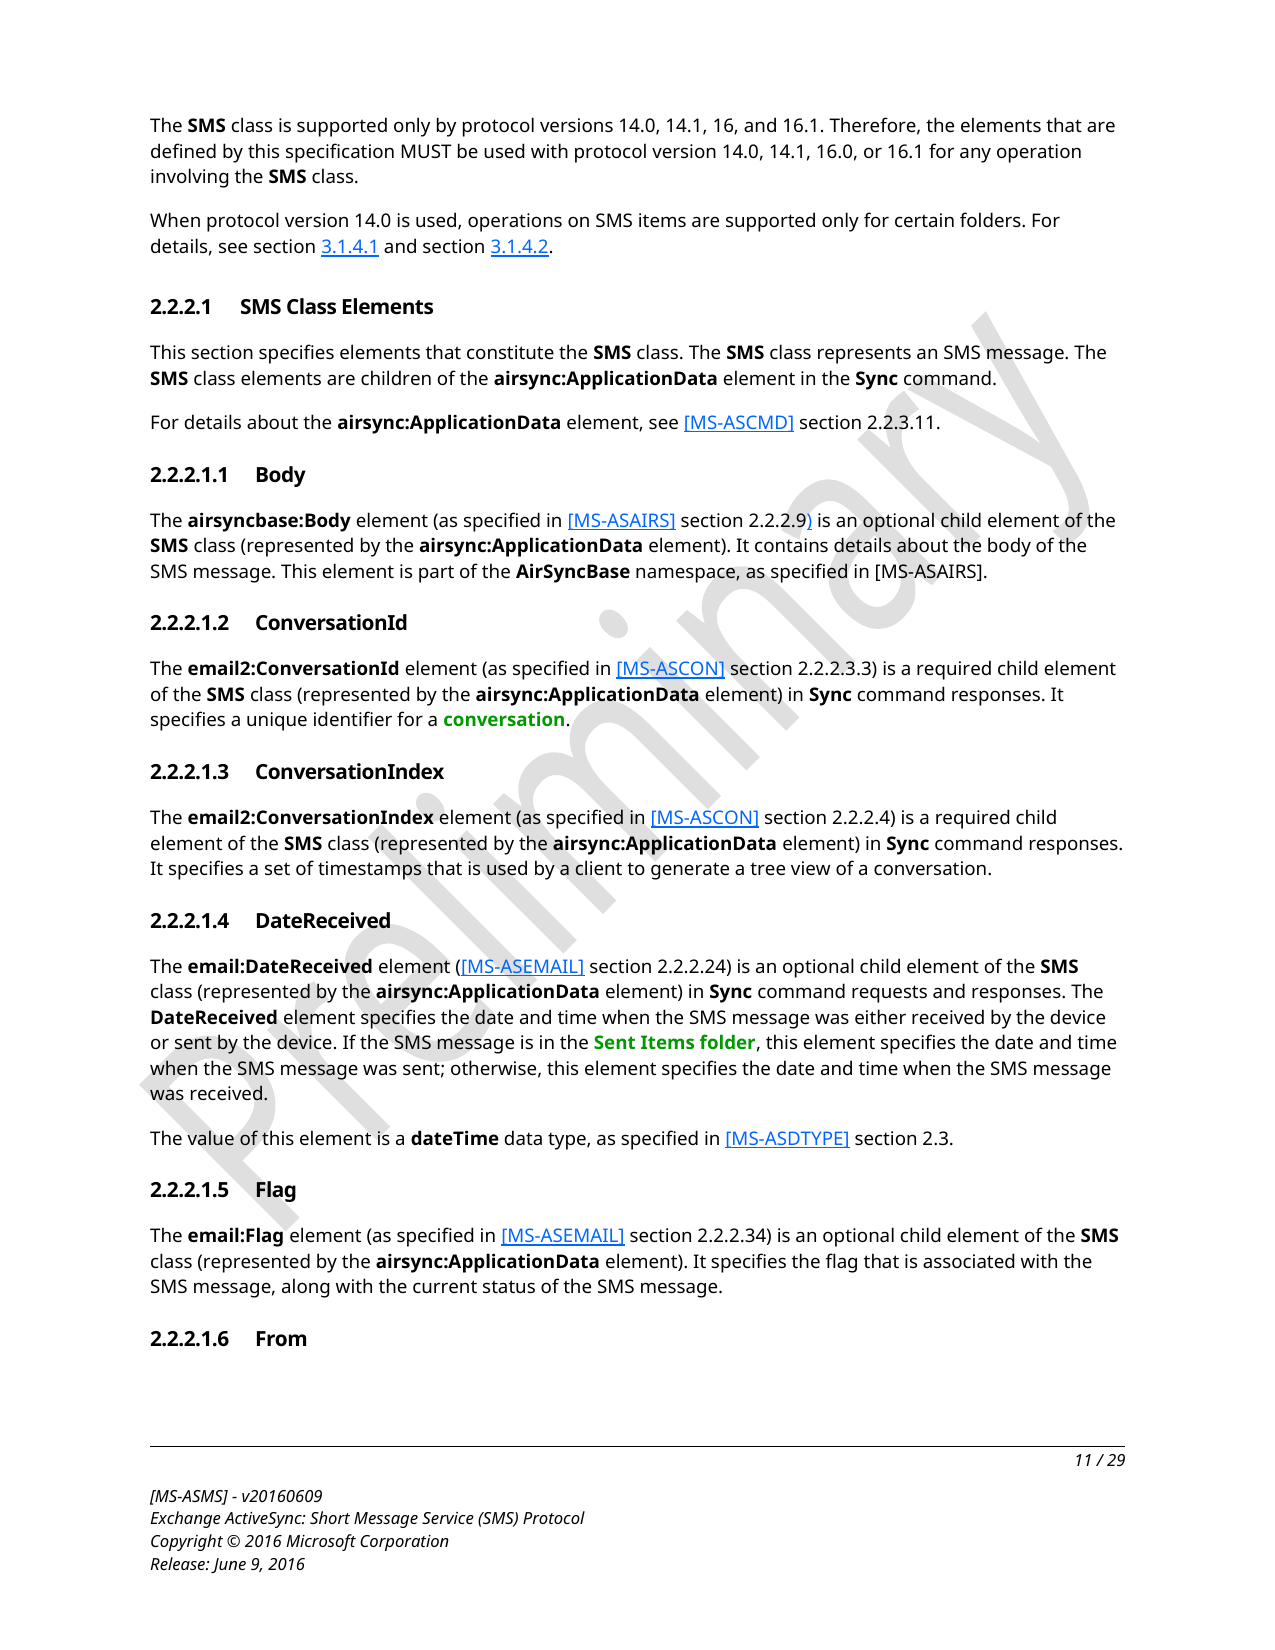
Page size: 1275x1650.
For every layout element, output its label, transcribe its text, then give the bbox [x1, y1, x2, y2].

text For details about the airsync:ApplicationData element, see [MS-ASCMD] section 2.2.3.11. [150, 409, 1125, 435]
text The value of this element is a dateTime data type, as specified in [MS-ASDTYPE] section 2.3. [150, 1125, 1125, 1151]
text The email2:ConversationId element (as specified in [MS-ASCON] section 2.2.2.3.3) is a required child element of the SMS class (represented by the airsync:ApplicationData element) in Sync command responses. It specifies a unique identifier for a conversation. [150, 656, 1125, 732]
subtitle Body [150, 460, 1125, 488]
text The email2:ConversationIndex element (as specified in [MS-ASCON] section 2.2.2.4) is a required child element of the SMS class (represented by the airsync:ApplicationData element) in Sync command responses. It specifies a set of timestamps that is used by a client to generate a tree view of a conversation. [150, 804, 1125, 881]
subtitle ConversationId [150, 608, 1125, 637]
text The airsyncbase:Body element (as specified in [MS-ASAIRS] section 2.2.2.9) is an optional child element of the SMS class (represented by the airsync:ApplicationData element). It contains details about the body of the SMS message. This element is part of the AirSyncBase namespace, as specified in [MS-ASAIRS]. [150, 507, 1125, 583]
text This section specifies elements that constitute the SMS class. The SMS class represents an SMS message. The SMS class elements are children of the airsync:ApplicationData element in the Sync command. [150, 339, 1125, 390]
subtitle Flag [150, 1176, 1125, 1204]
subtitle DateReceived [150, 906, 1125, 934]
subtitle ConversationIndex [150, 757, 1125, 786]
text The SMS class is supported only by protocol versions 14.0, 14.1, 16, and 16.1. Therefore, the elements that are defined by this specification MUST be used with protocol version 14.0, 14.1, 16.0, or 16.1 for any operation involving the SMS class. [150, 112, 1125, 189]
text The email:DateReceived element ([MS-ASEMAIL] section 2.2.2.24) is an optional child element of the SMS class (represented by the airsync:ApplicationData element) in Sync command requests and responses. The DateReceived element specifies the date and time when the SMS message was either received by the device or sent by the device. If the SMS message is in the Sent Items folder, this element specifies the date and time when the SMS message was sent; otherwise, this element specifies the date and time when the SMS message was received. [150, 953, 1125, 1106]
text When protocol version 14.0 is used, operations on SMS items are supported only for certain folders. For details, see section 3.1.4.1 and section 3.1.4.2. [150, 208, 1125, 259]
subtitle From [150, 1324, 1125, 1353]
text The email:Flag element (as specified in [MS-ASEMAIL] section 2.2.2.34) is an optional child element of the SMS class (represented by the airsync:ApplicationData element). It specifies the flag that is associated with the SMS message, along with the current status of the SMS message. [150, 1223, 1125, 1299]
subtitle SMS Class Elements [150, 292, 1125, 321]
